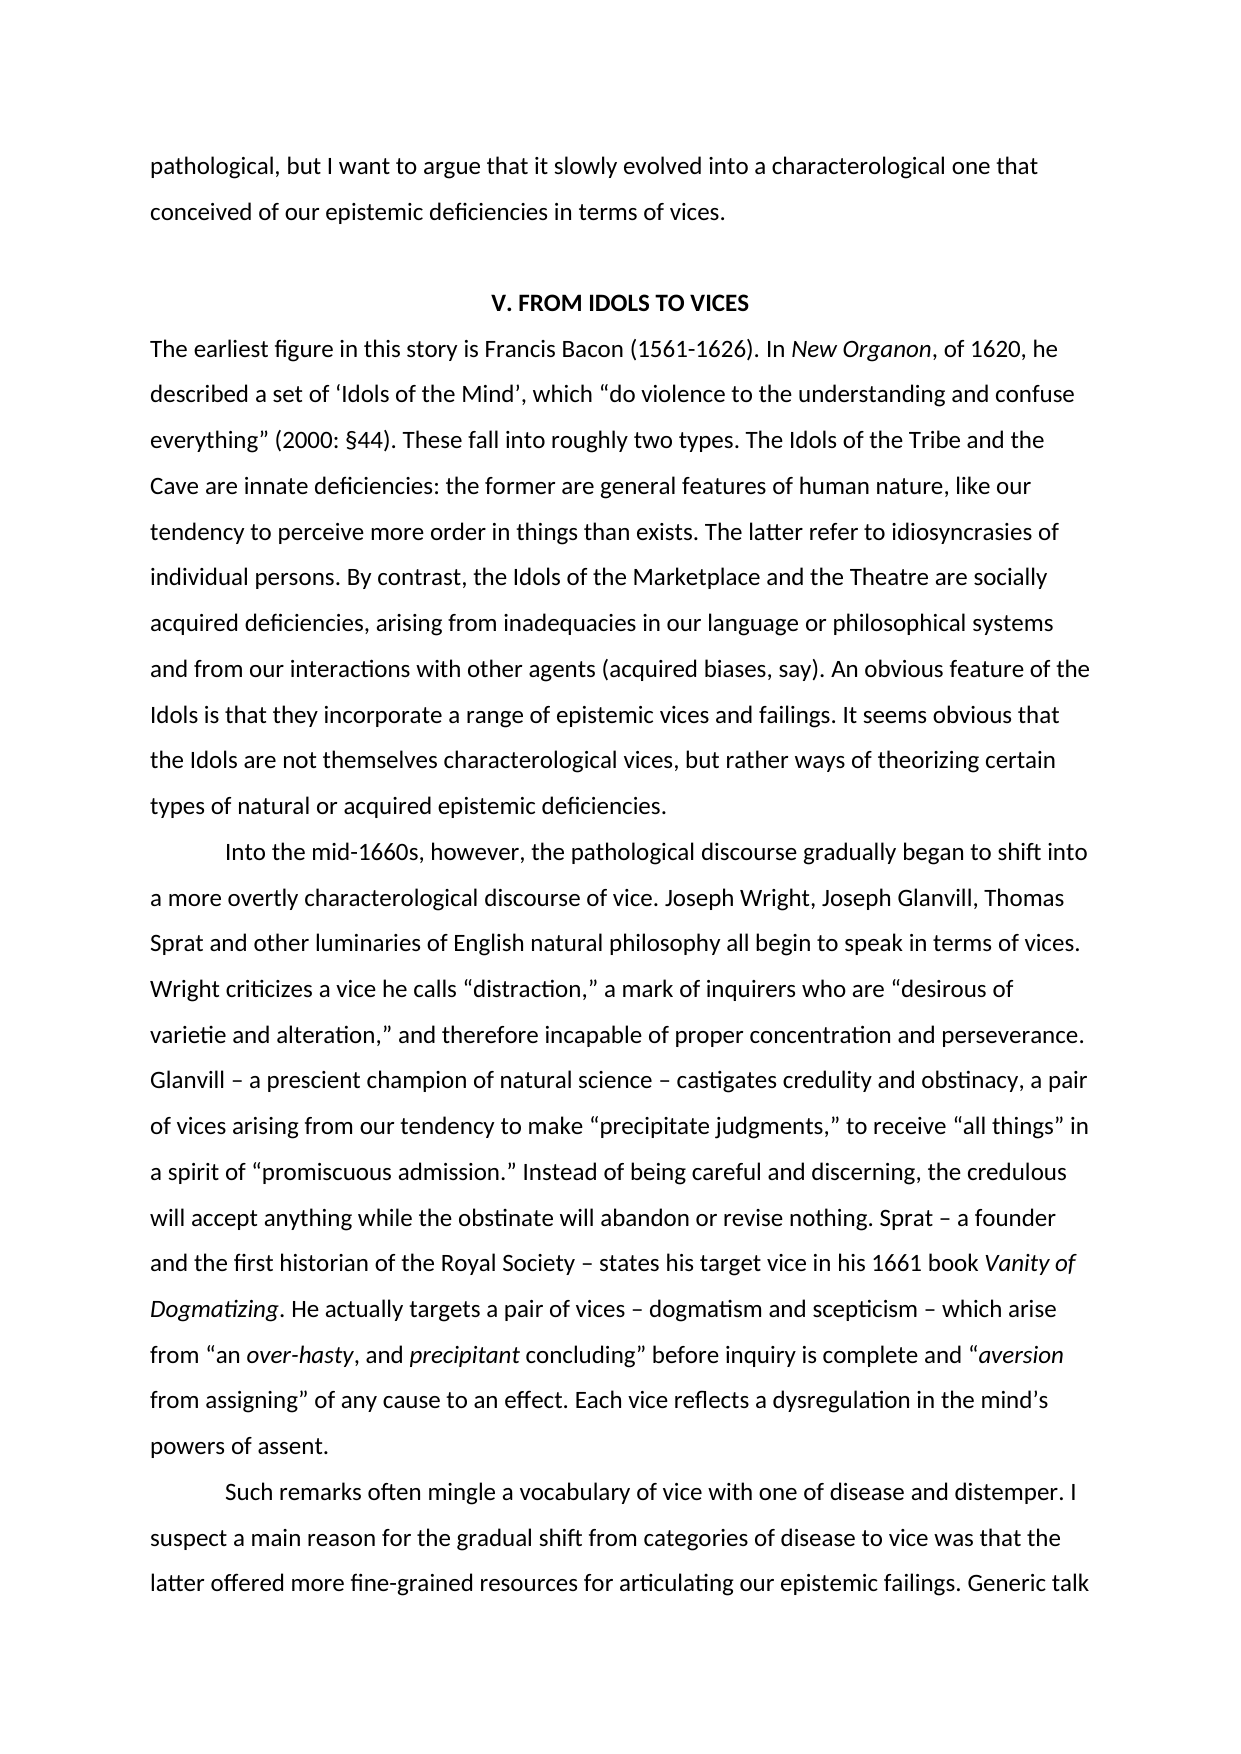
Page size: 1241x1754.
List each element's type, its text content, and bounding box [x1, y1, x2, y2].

text Into the mid-1660s, however, the pathological discourse gradually began to shift into a more overtly characterological discourse of vice. Joseph Wright, Joseph Glanvill, Thomas Sprat and other luminaries of English natural philosophy all begin to speak in terms of vices. Wright criticizes a vice he calls “distraction,” a mark of inquirers who are “desirous of varietie and alteration,” and therefore incapable of proper concentration and perseverance. Glanvill – a prescient champion of natural science – castigates credulity and obstinacy, a pair of vices arising from our tendency to make “precipitate judgments,” to receive “all things” in a spirit of “promiscuous admission.” Instead of being careful and discerning, the credulous will accept anything while the obstinate will abandon or revise nothing. Sprat – a founder and the first historian of the Royal Society – states his target vice in his 1661 book Vanity of Dogmatizing. He actually targets a pair of vices – dogmatism and scepticism – which arise from “an over-hasty, and precipitant concluding” before inquiry is complete and “aversion from assigning” of any cause to an effect. Each vice reflects a dysregulation in the mind’s powers of assent. [150, 836, 1090, 1461]
text V. FROM IDOLS TO VICES [150, 287, 1090, 318]
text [150, 150, 1090, 226]
text The earliest figure in this story is Francis Bacon (1561-1626). In New Organon, of 1620, he described a set of ‘Idols of the Mind’, which “do violence to the understanding and confuse everything” (2000: §44). These fall into roughly two types. The Idols of the Tribe and the Cave are innate deficiencies: the former are general features of human nature, like our tendency to perceive more order in things than exists. The latter refer to idiosyncrasies of individual persons. By contrast, the Idols of the Marketplace and the Theatre are socially acquired deficiencies, arising from inadequacies in our language or philosophical systems and from our interactions with other agents (acquired biases, say). An obvious feature of the Idols is that they incorporate a range of epistemic vices and failings. It seems obvious that the Idols are not themselves characterological vices, but rather ways of theorizing certain types of natural or acquired epistemic deficiencies. [150, 333, 1090, 821]
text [150, 1476, 1090, 1598]
